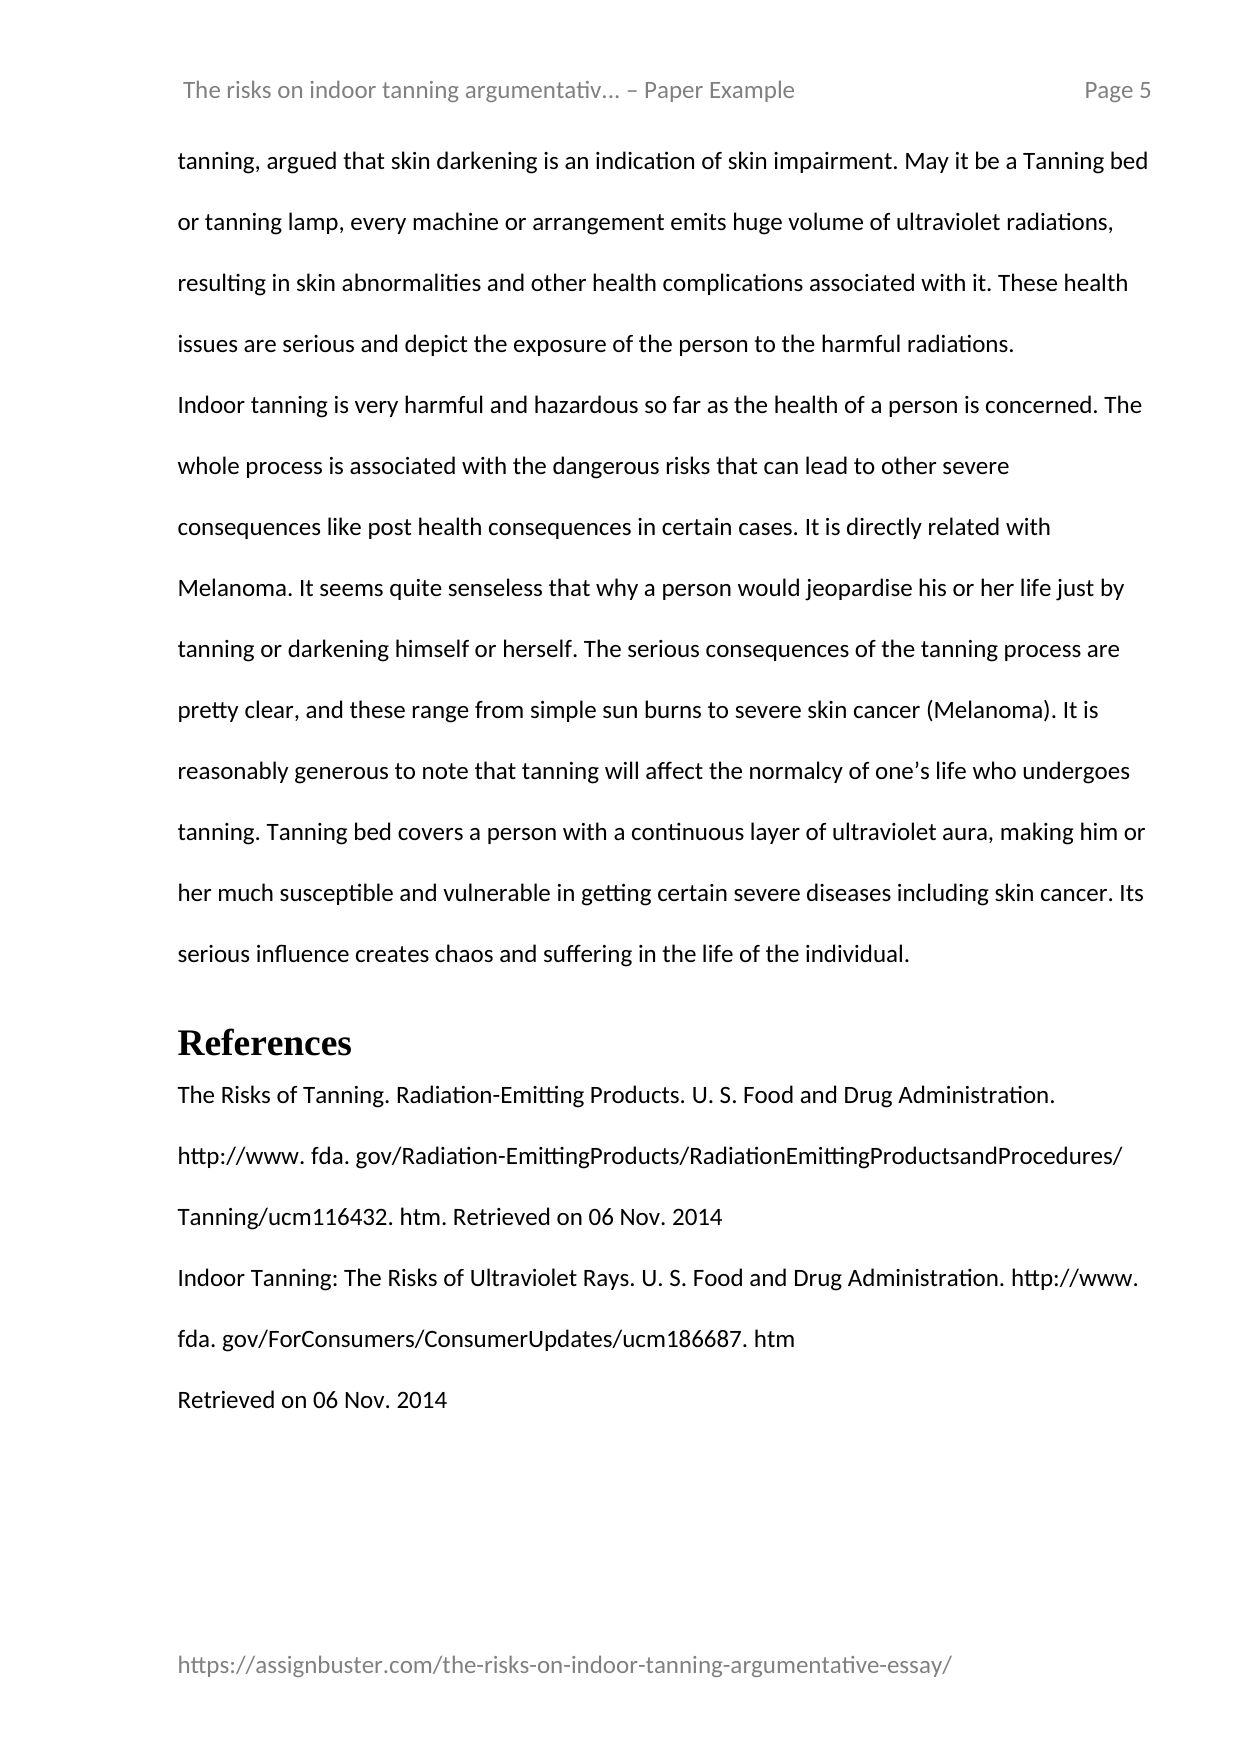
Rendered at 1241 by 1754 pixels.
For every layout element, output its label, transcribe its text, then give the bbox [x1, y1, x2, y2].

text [177, 145, 1152, 969]
text The Risks of Tanning. Radiation-Emitting Products. U. S. Food and Drug Administration. http://www. fda. gov/Radiation-EmittingProducts/RadiationEmittingProductsandProcedures/Tanning/ucm116432. htm. Retrieved on 06 Nov. 2014 Indoor Tanning: The Risks of Ultraviolet Rays. U. S. Food and Drug Administration. http://www. fda. gov/ForConsumers/ConsumerUpdates/ucm186687. htm Retrieved on 06 Nov. 2014 [177, 1079, 1152, 1415]
subtitle References [177, 1020, 1152, 1063]
